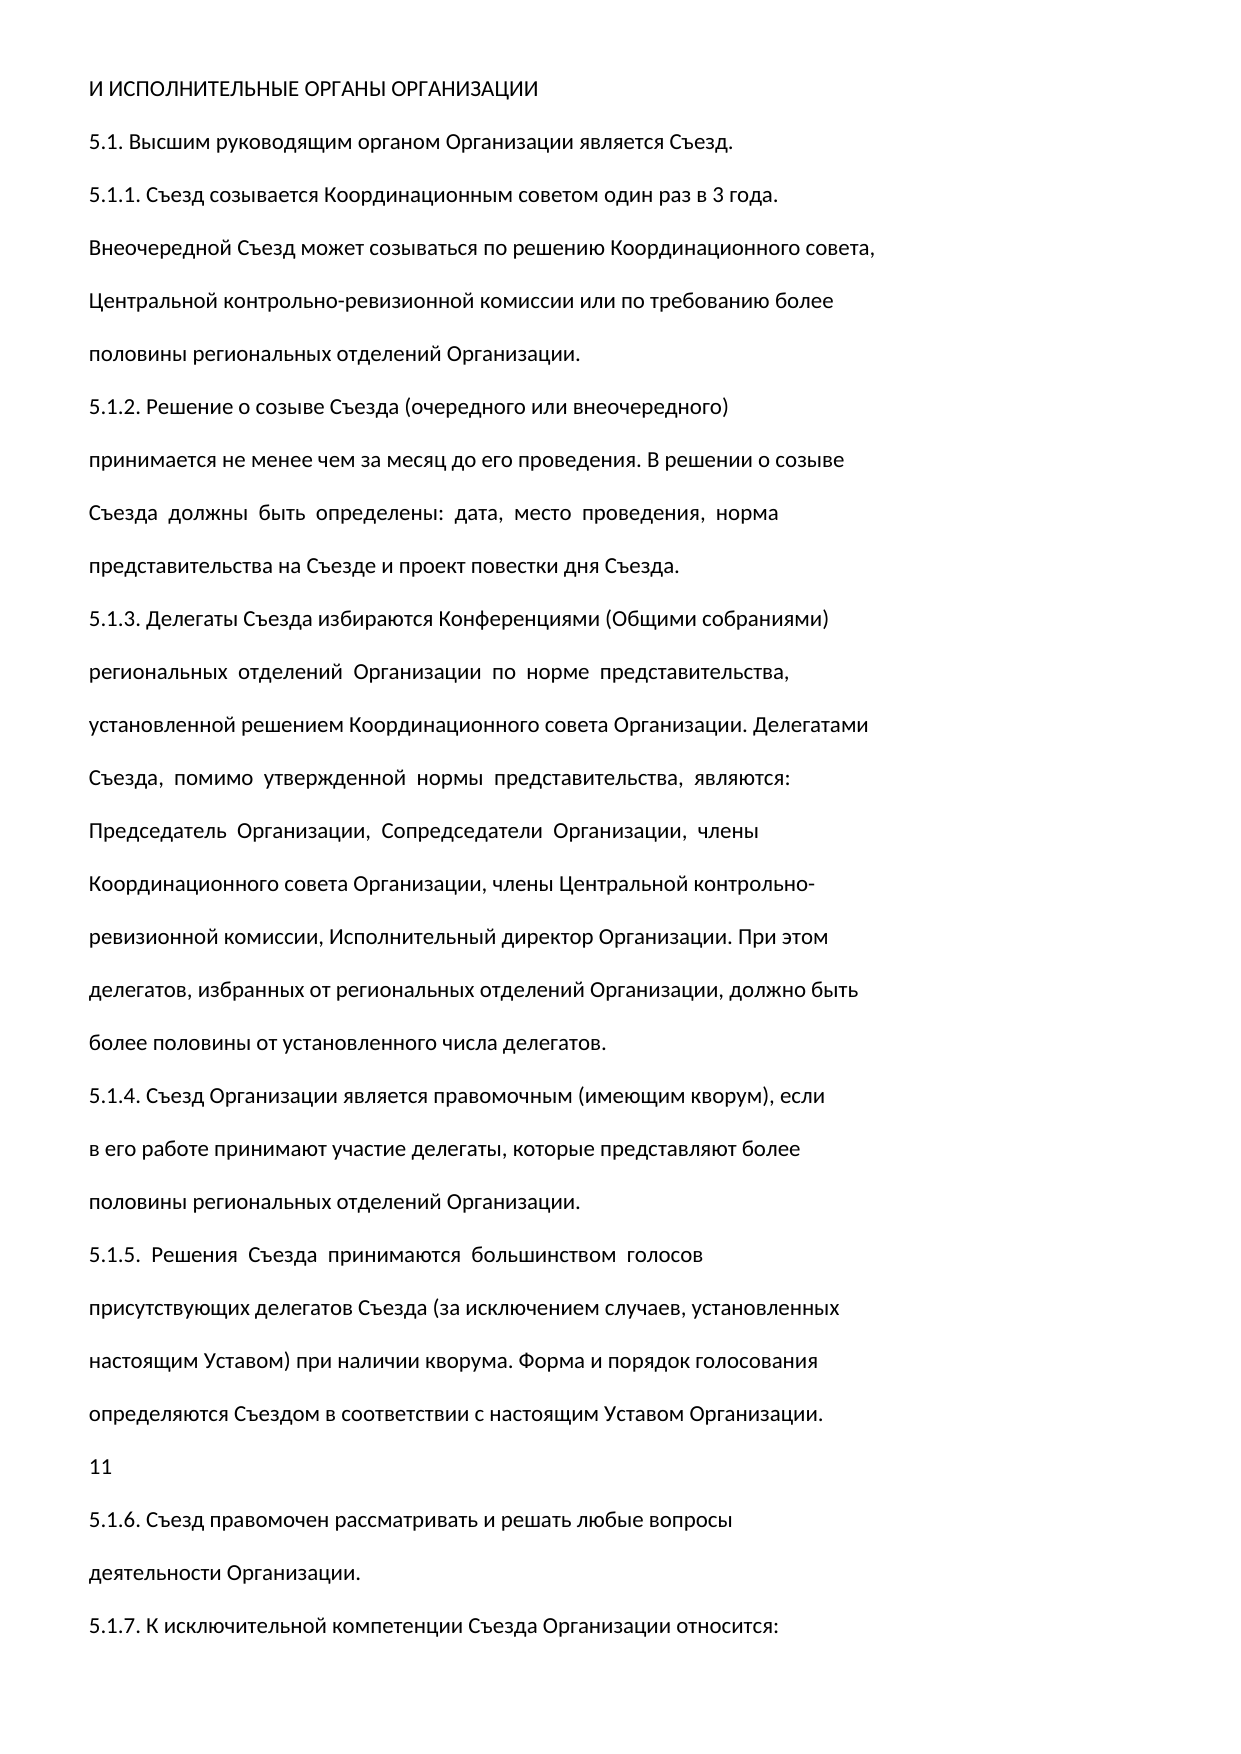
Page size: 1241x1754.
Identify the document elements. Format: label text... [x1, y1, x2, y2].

text Координационного совета Организации, члены Центральной контрольно- [89, 869, 1152, 897]
text представительства на Съезде и проект повестки дня Съезда. [89, 551, 1152, 579]
text 5.1.1. Съезд созывается Координационным советом один раз в 3 года. [89, 180, 1152, 208]
text 5.1.5. Решения Съезда принимаются большинством голосов [89, 1240, 1152, 1268]
text И ИСПОЛНИТЕЛЬНЫЕ ОРГАНЫ ОРГАНИЗАЦИИ [89, 74, 1152, 102]
text Центральной контрольно-ревизионной комиссии или по требованию более [89, 286, 1152, 314]
text делегатов, избранных от региональных отделений Организации, должно быть [89, 975, 1152, 1003]
text половины региональных отделений Организации. [89, 1187, 1152, 1215]
text 5.1.7. К исключительной компетенции Съезда Организации относится: [89, 1611, 1152, 1639]
text в его работе принимают участие делегаты, которые представляют более [89, 1134, 1152, 1162]
text ревизионной комиссии, Исполнительный директор Организации. При этом [89, 922, 1152, 950]
text установленной решением Координационного совета Организации. Делегатами [89, 710, 1152, 738]
text 5.1.2. Решение о созыве Съезда (очередного или внеочередного) [89, 392, 1152, 420]
text более половины от установленного числа делегатов. [89, 1028, 1152, 1056]
text принимается не менее чем за месяц до его проведения. В решении о созыве [89, 445, 1152, 473]
text определяются Съездом в соответствии с настоящим Уставом Организации. [89, 1399, 1152, 1427]
text 5.1.6. Съезд правомочен рассматривать и решать любые вопросы [89, 1505, 1152, 1533]
text 5.1.3. Делегаты Съезда избираются Конференциями (Общими собраниями) [89, 604, 1152, 632]
text 5.1.4. Съезд Организации является правомочным (имеющим кворум), если [89, 1081, 1152, 1109]
text 11 [89, 1452, 1152, 1480]
text региональных отделений Организации по норме представительства, [89, 657, 1152, 685]
text Съезда, помимо утвержденной нормы представительства, являются: [89, 763, 1152, 791]
text деятельности Организации. [89, 1558, 1152, 1586]
text 5.1. Высшим руководящим органом Организации является Съезд. [89, 127, 1152, 155]
text половины региональных отделений Организации. [89, 339, 1152, 367]
text настоящим Уставом) при наличии кворума. Форма и порядок голосования [89, 1346, 1152, 1374]
text Внеочередной Съезд может созываться по решению Координационного совета, [89, 233, 1152, 261]
text Председатель Организации, Сопредседатели Организации, члены [89, 816, 1152, 844]
text присутствующих делегатов Съезда (за исключением случаев, установленных [89, 1293, 1152, 1321]
text Съезда должны быть определены: дата, место проведения, норма [89, 498, 1152, 526]
